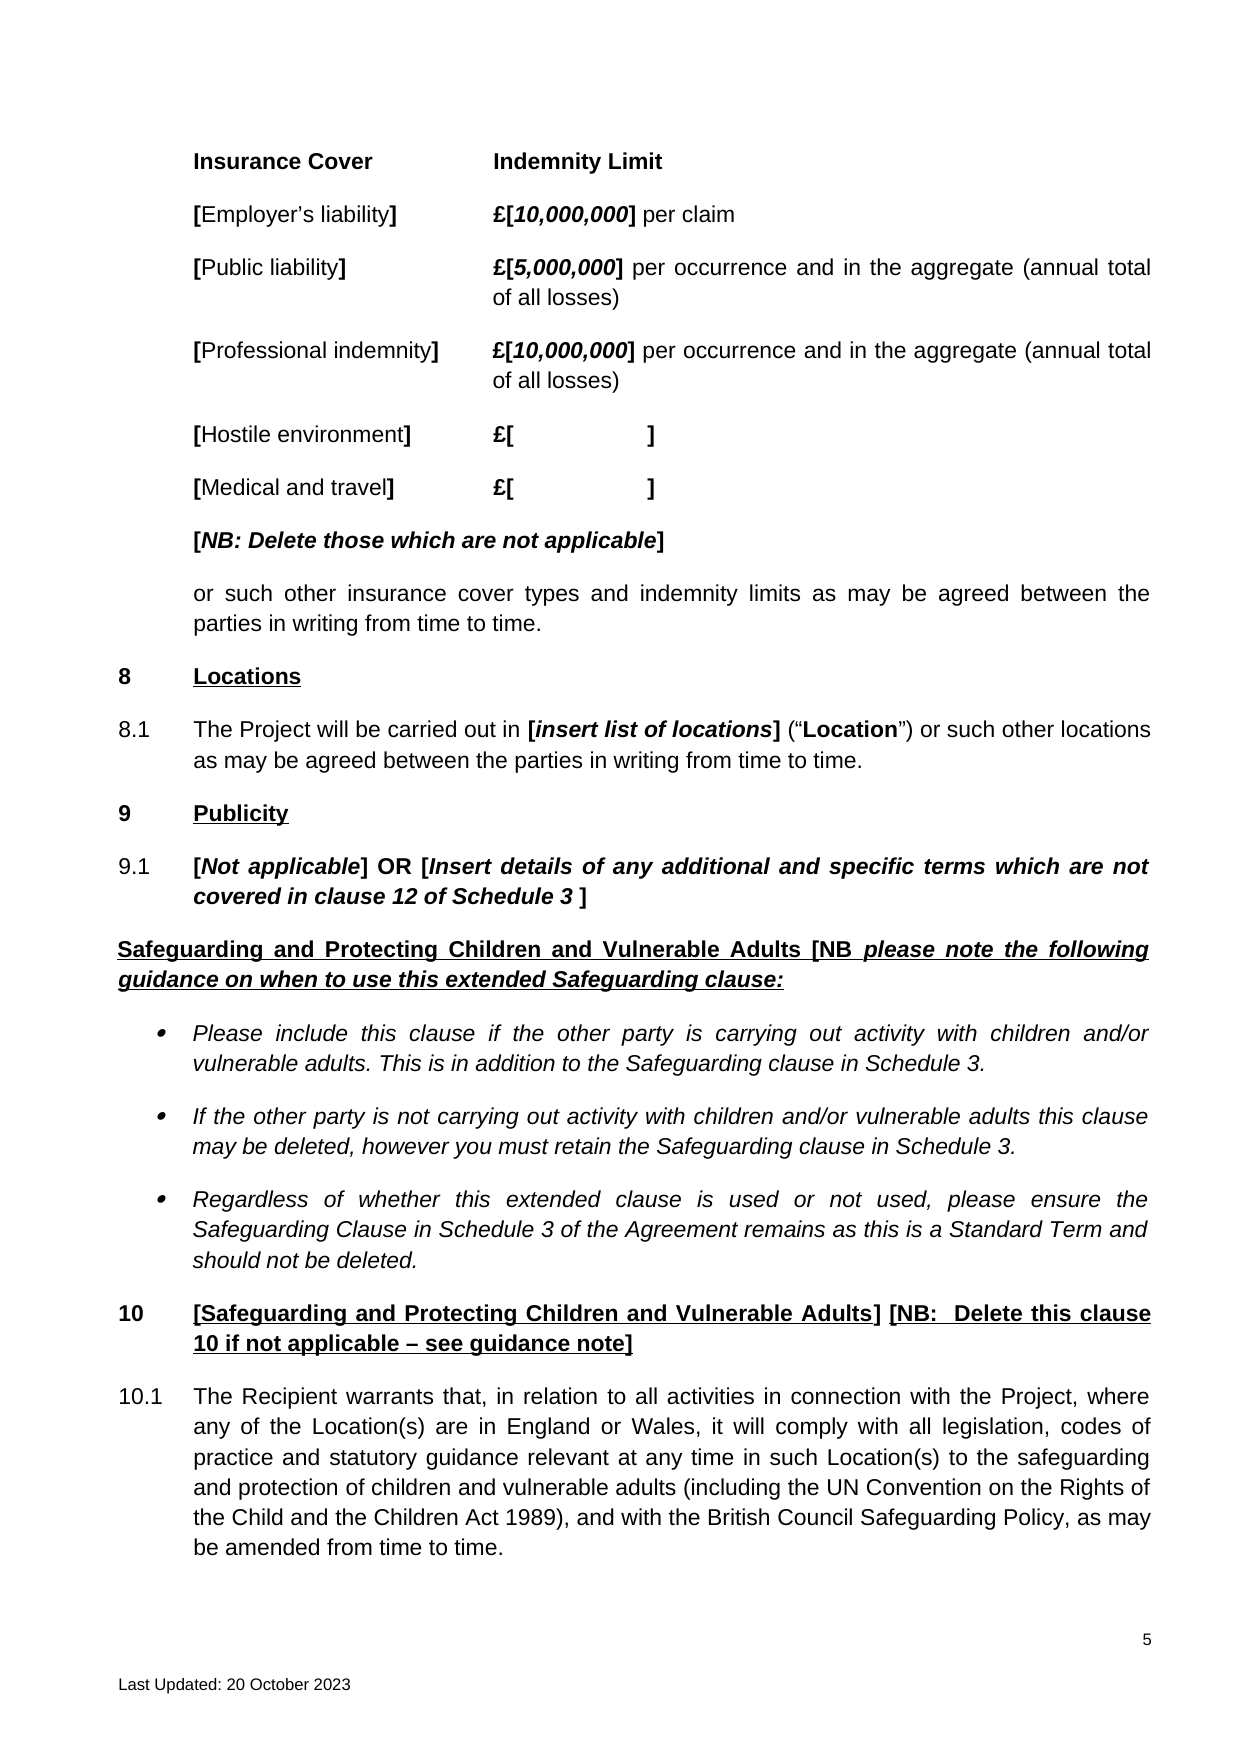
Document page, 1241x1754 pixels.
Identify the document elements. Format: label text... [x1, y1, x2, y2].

subtitle [Safeguarding and Protecting Children and Vulnerable Adults] [NB: Delete this clause 10 if not applicable – see guidance note] [118, 1300, 1152, 1356]
text [Professional indemnity] £[10,000,000] per occurrence and in the aggregate (annual total of all losses) [193, 337, 1152, 394]
list Please include this clause if the other party is carrying out activity with children and/or vulnerable adults. This is in addition to the Safeguarding clause in Schedule 3. [155, 1019, 1152, 1076]
text [Public liability] £[5,000,000] per occurrence and in the aggregate (annual total of all losses) [193, 254, 1152, 311]
subtitle Safeguarding and Protecting Children and Vulnerable Adults [NB please note the following guidance on when to use this extended Safeguarding clause: [117, 936, 1152, 993]
text [Employer’s liability] £[10,000,000] per claim [193, 201, 1152, 227]
text Insurance Cover Indemnity Limit [193, 148, 1152, 174]
text [Hostile environment] £[ ] [193, 421, 1152, 447]
subtitle The Project will be carried out in [insert list of locations] (“Location”) or such other locations as may be agreed between the parties in writing from time to time. [118, 716, 1152, 773]
text or such other insurance cover types and indemnity limits as may be agreed between the parties in writing from time to time. [193, 580, 1152, 637]
subtitle The Recipient warrants that, in relation to all activities in connection with the Project, where any of the Location(s) are in England or Wales, it will comply with all legislation, codes of practice and statutory guidance relevant at any time in such Location(s) to the safeguarding and protection of children and vulnerable adults (including the UN Convention on the Rights of the Child and the Children Act 1989), and with the British Council Safeguarding Policy, as may be amended from time to time. [118, 1383, 1152, 1561]
list If the other party is not carrying out activity with children and/or vulnerable adults this clause may be deleted, however you must retain the Safeguarding clause in Schedule 3. [155, 1103, 1152, 1159]
subtitle Publicity [118, 800, 1152, 826]
subtitle [Not applicable] OR [Insert details of any additional and specific terms which are not covered in clause 12 of Schedule 3 ] [118, 853, 1152, 909]
list Regardless of whether this extended clause is used or not used, please ensure the Safeguarding Clause in Schedule 3 of the Agreement remains as this is a Standard Term and should not be deleted. [155, 1186, 1152, 1273]
text [Medical and travel] £[ ] [193, 474, 1152, 500]
subtitle Locations [118, 663, 1152, 690]
subtitle [NB: Delete those which are not applicable] [193, 527, 1152, 553]
